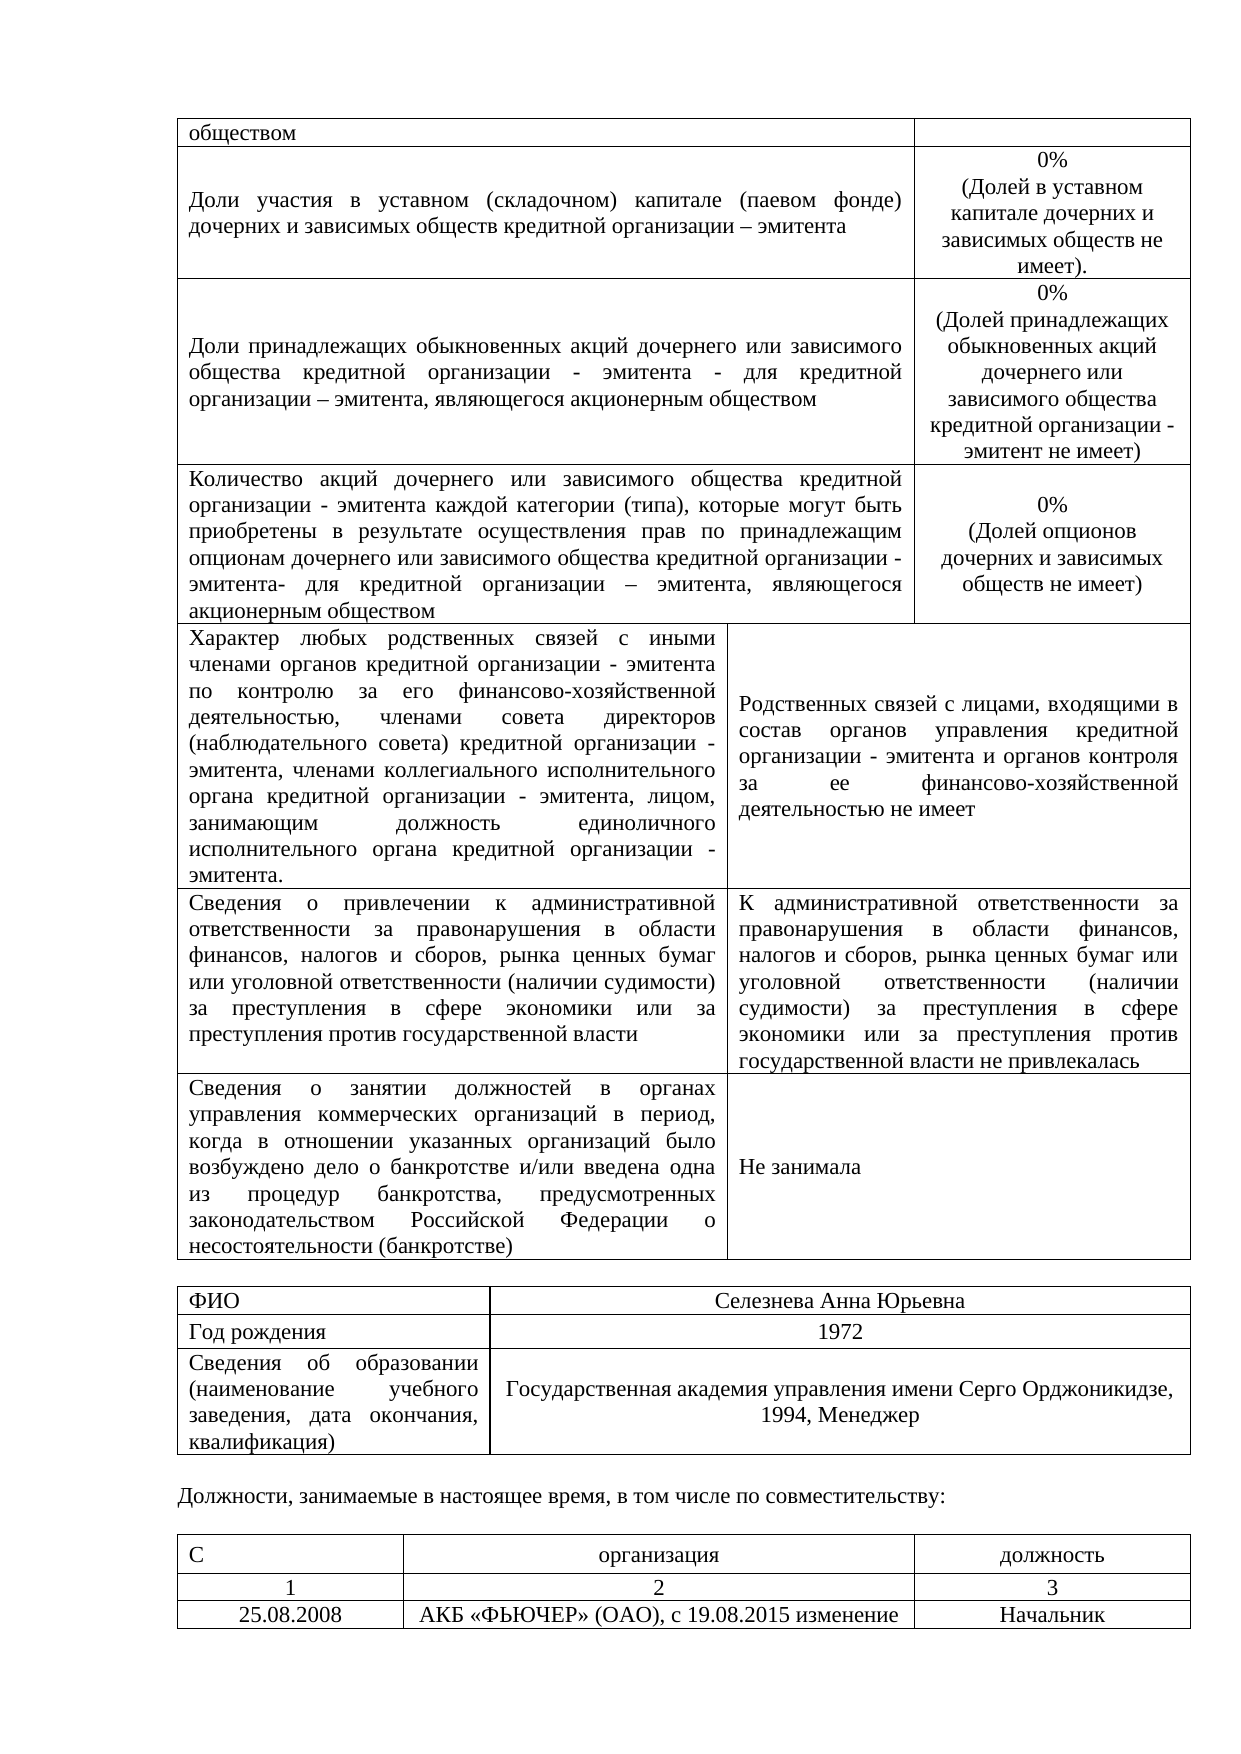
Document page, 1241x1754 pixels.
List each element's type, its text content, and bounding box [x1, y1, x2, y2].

table_cell Доли принадлежащих обыкновенных акций дочернего или зависимого общества кредитной организации - эмитента - для кредитной организации – эмитента, являющегося акционерным обществом [178, 279, 914, 464]
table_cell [178, 119, 914, 146]
table_cell 3 [915, 1574, 1190, 1600]
table_cell Доли участия в уставном (складочном) капитале (паевом фонде) дочерних и зависимых обществ кредитной организации – эмитента [178, 147, 914, 278]
table_cell 25.08.2008 [178, 1601, 403, 1628]
table_cell Родственных связей с лицами, входящими в состав органов управления кредитной организации - эмитента и органов контроля за ее финансово-хозяйственной деятельностью не имеет [728, 624, 1190, 888]
table_cell 1 [178, 1574, 403, 1600]
table_header ФИО [178, 1287, 489, 1313]
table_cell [404, 1601, 914, 1628]
table_header С [178, 1535, 403, 1573]
text Должности, занимаемые в настоящее время, в том числе по совместительству: [177, 1482, 1152, 1508]
table_cell Не занимала [728, 1074, 1190, 1259]
table_cell Количество акций дочернего или зависимого общества кредитной организации - эмитента каждой категории (типа), которые могут быть приобретены в результате осуществления прав по принадлежащим опционам дочернего или зависимого общества кредитной организации - эмитента- для кредитной организации – эмитента, являющегося акционерным обществом [178, 465, 914, 623]
table_cell К административной ответственности за правонарушения в области финансов, налогов и сборов, рынка ценных бумаг или уголовной ответственности (наличии судимости) за преступления в сфере экономики или за преступления против государственной власти не привлекалась [728, 889, 1190, 1073]
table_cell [915, 1601, 1190, 1628]
table_cell Сведения об образовании (наименование учебного заведения, дата окончания, квалификация) [178, 1349, 489, 1454]
table_cell Сведения о привлечении к административной ответственности за правонарушения в области финансов, налогов и сборов, рынка ценных бумаг или уголовной ответственности (наличии судимости) за преступления в сфере экономики или за преступления против государственной власти [178, 889, 727, 1073]
table_cell Государственная академия управления имени Серго Орджоникидзе, 1994, Менеджер [491, 1349, 1190, 1454]
table_cell 0% (Долей опционов дочерних и зависимых обществ не имеет) [915, 465, 1190, 623]
table_cell Характер любых родственных связей с иными членами органов кредитной организации - эмитента по контролю за его финансово-хозяйственной деятельностью, членами совета директоров (наблюдательного совета) кредитной организации - эмитента, членами коллегиального исполнительного органа кредитной организации - эмитента, лицом, занимающим должность единоличного исполнительного органа кредитной организации - эмитента. [178, 624, 727, 888]
table_cell 0% (Долей принадлежащих обыкновенных акций дочернего или зависимого общества кредитной организации - эмитент не имеет) [915, 279, 1190, 464]
table_cell 0% (Долей в уставном капитале дочерних и зависимых обществ не имеет). [915, 147, 1190, 278]
table_header организация [404, 1535, 914, 1573]
table_cell 2 [404, 1574, 914, 1600]
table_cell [915, 119, 1190, 146]
table_cell 1972 [491, 1315, 1190, 1348]
table_header Селезнева Анна Юрьевна [491, 1287, 1190, 1313]
table_header должность [915, 1535, 1190, 1573]
table_cell Сведения о занятии должностей в органах управления коммерческих организаций в период, когда в отношении указанных организаций было возбуждено дело о банкротстве и/или введена одна из процедур банкротства, предусмотренных законодательством Российской Федерации о несостоятельности (банкротстве) [178, 1074, 727, 1259]
table_cell Год рождения [178, 1315, 489, 1348]
